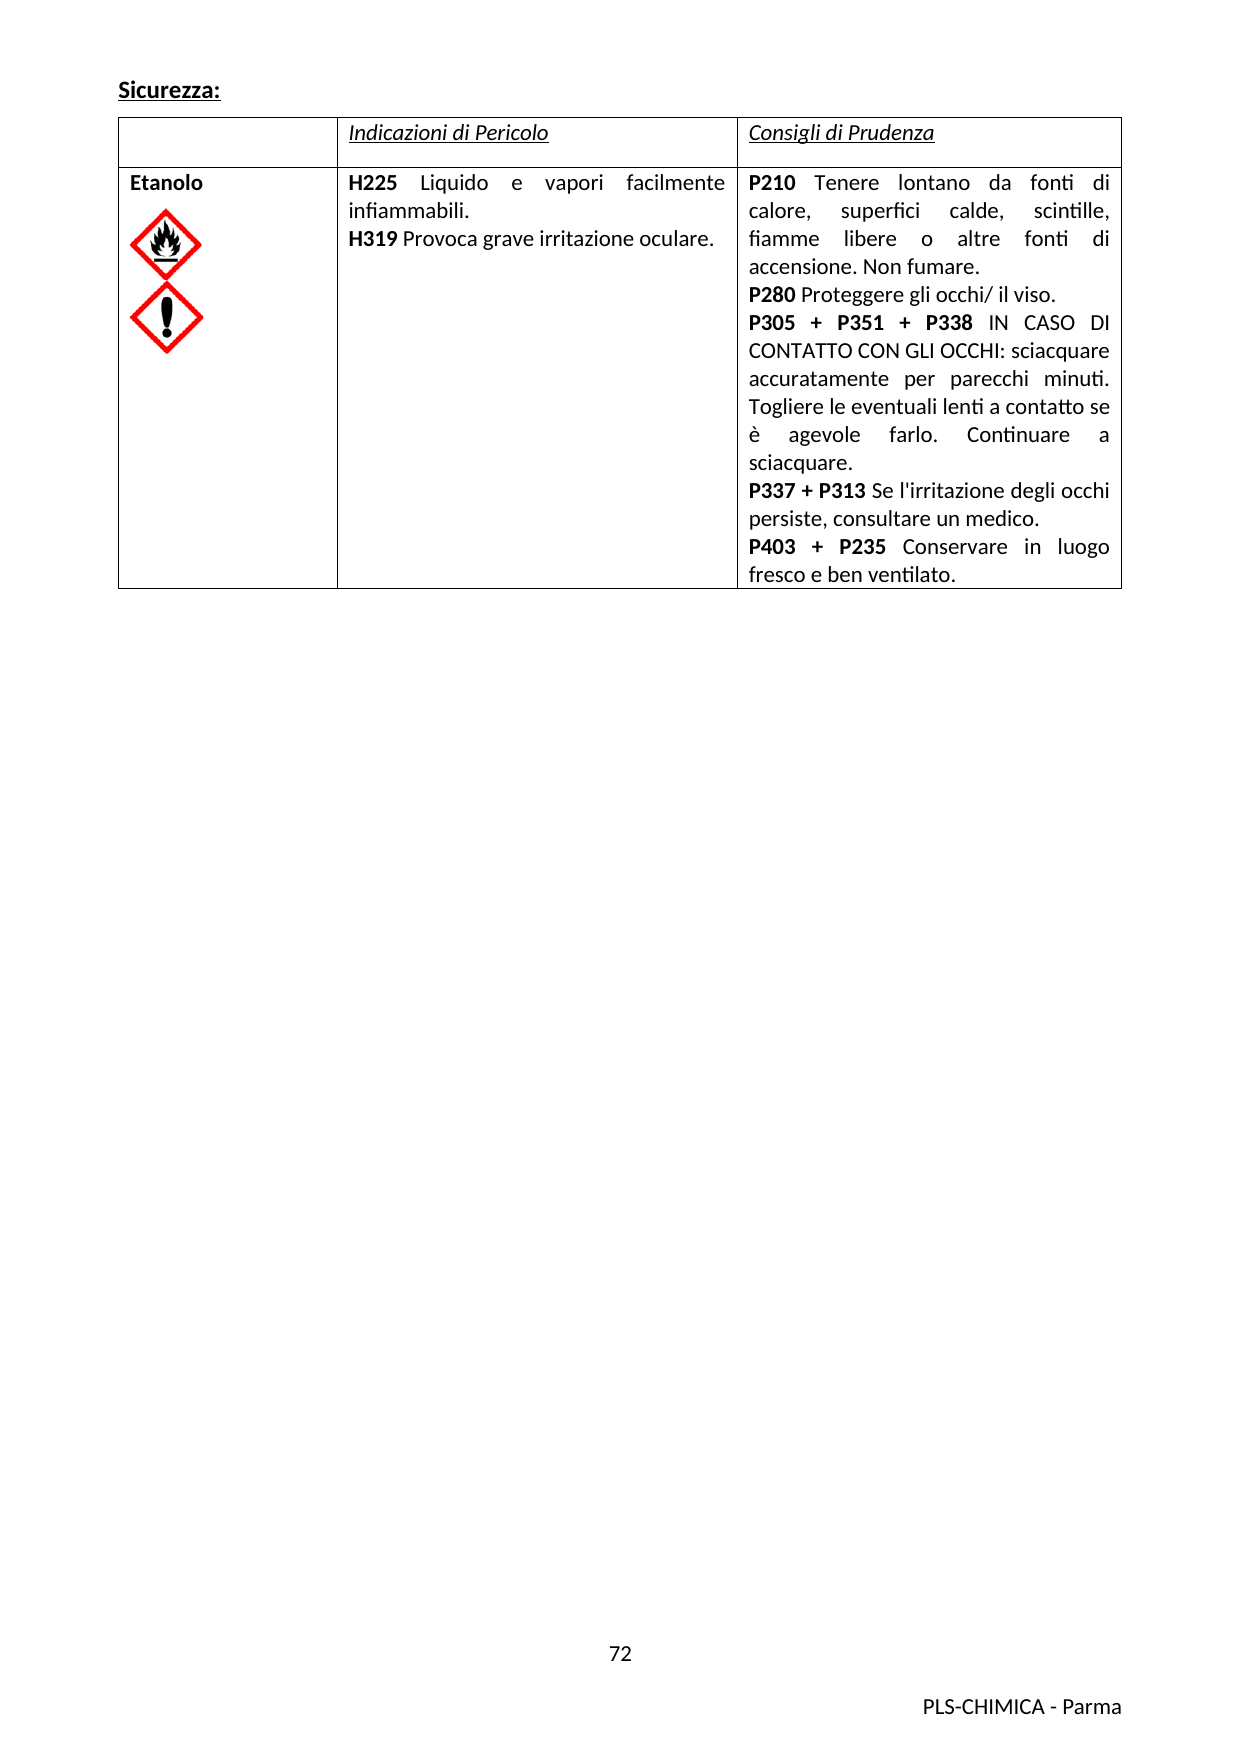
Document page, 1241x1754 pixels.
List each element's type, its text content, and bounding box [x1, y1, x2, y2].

table_header Indicazioni di Pericolo [338, 118, 737, 167]
table_cell Etanolo [119, 168, 337, 588]
table_header [119, 118, 337, 167]
picture [129, 208, 204, 354]
text Sicurezza: [118, 74, 1122, 104]
table_cell H225 Liquido e vapori facilmente infiammabili. H319 Provoca grave irritazione oculare. [338, 168, 737, 588]
table_cell P210 Tenere lontano da fonti di calore, superfici calde, scintille, fiamme libere o altre fonti di accensione. Non fumare. P280 Proteggere gli occhi/ il viso. P305 + P351 + P338 IN CASO DI CONTATTO CON GLI OCCHI: sciacquare accuratamente per parecchi minuti. Togliere le eventuali lenti a contatto se è agevole farlo. Continuare a sciacquare. P337 + P313 Se l'irritazione degli occhi persiste, consultare un medico. P403 + P235 Conservare in luogo fresco e ben ventilato. [738, 168, 1121, 588]
table_header Consigli di Prudenza [738, 118, 1121, 167]
